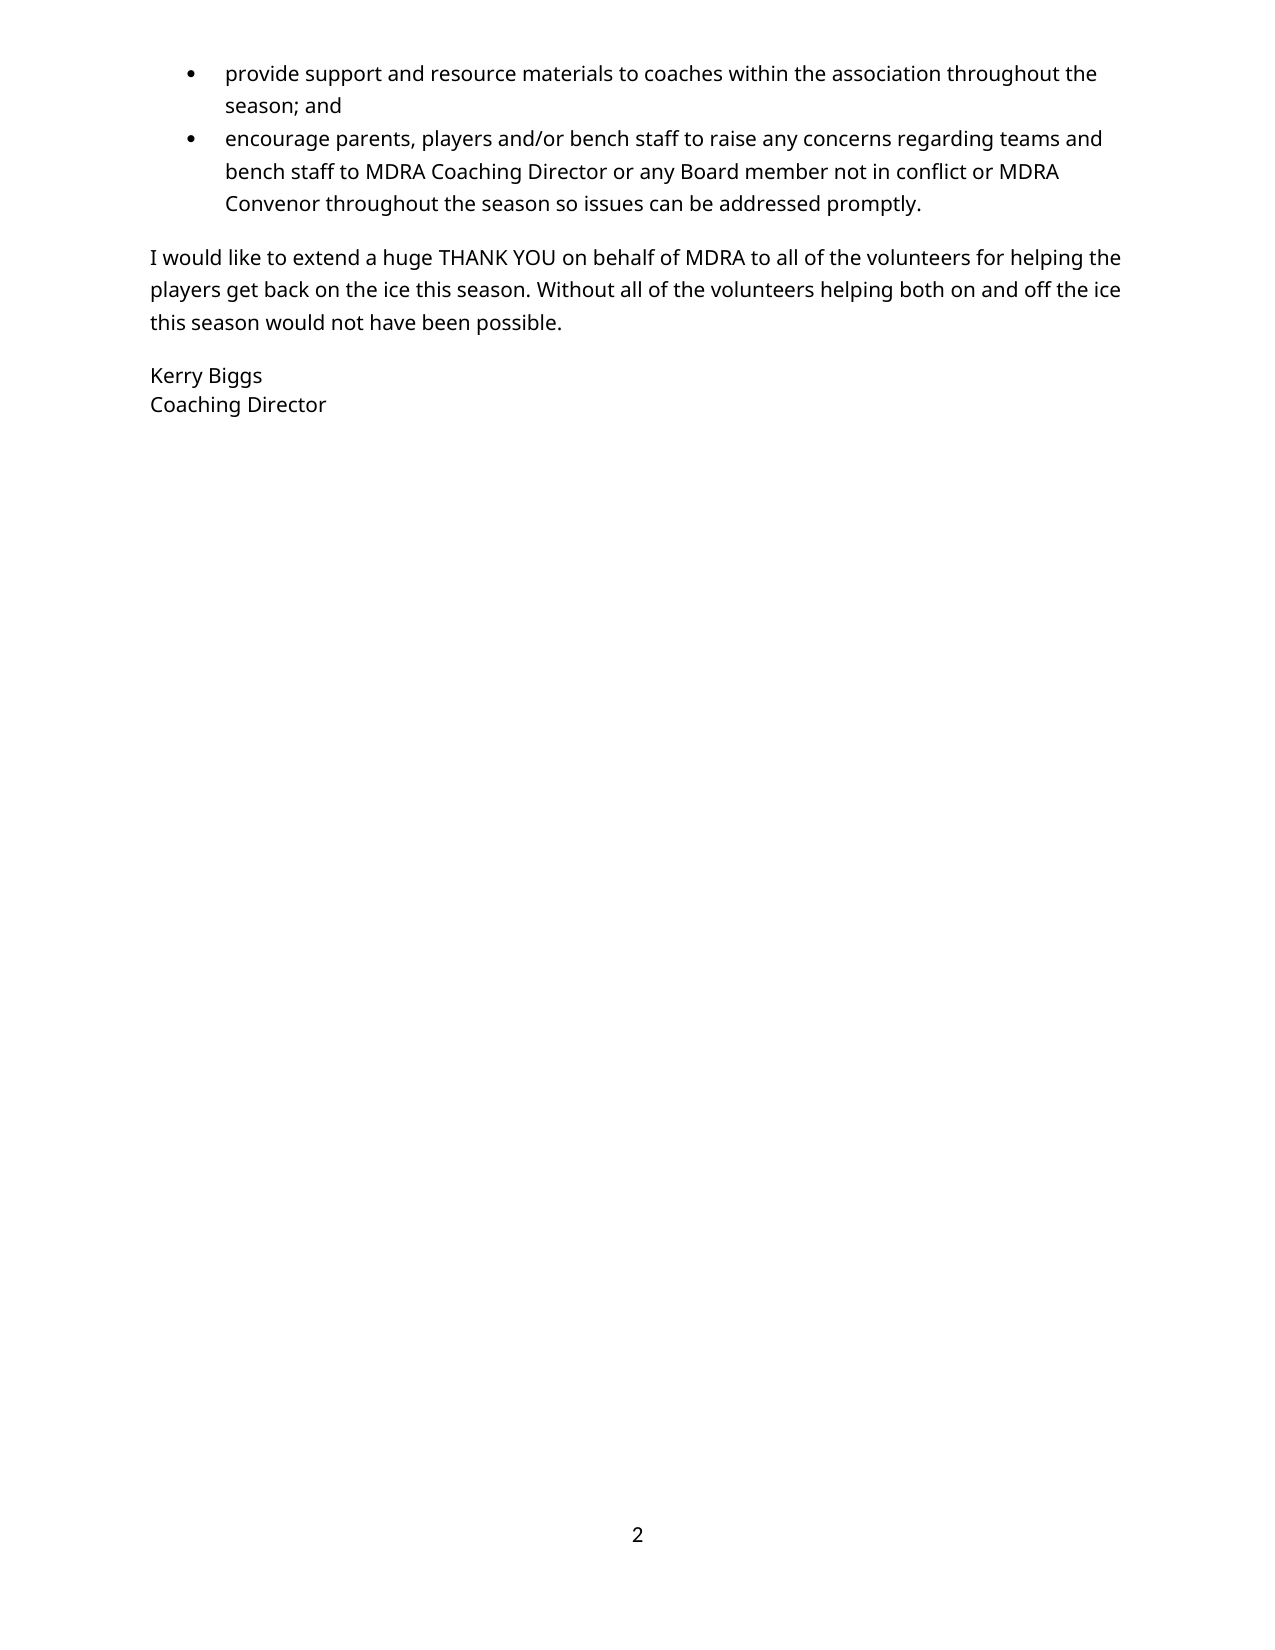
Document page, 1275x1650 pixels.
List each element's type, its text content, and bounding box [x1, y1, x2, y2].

list provide support and resource materials to coaches within the association throughout the season; and [187, 59, 1125, 120]
text Coaching Director [150, 390, 1125, 418]
list encourage parents, players and/or bench staff to raise any concerns regarding teams and bench staff to MDRA Coaching Director or any Board member not in conflict or MDRA Convenor throughout the season so issues can be addressed promptly. [187, 124, 1125, 218]
text Kerry Biggs [150, 362, 1125, 390]
text I would like to extend a huge THANK YOU on behalf of MDRA to all of the volunteers for helping the players get back on the ice this season. Without all of the volunteers helping both on and off the ice this season would not have been possible. [150, 243, 1125, 337]
